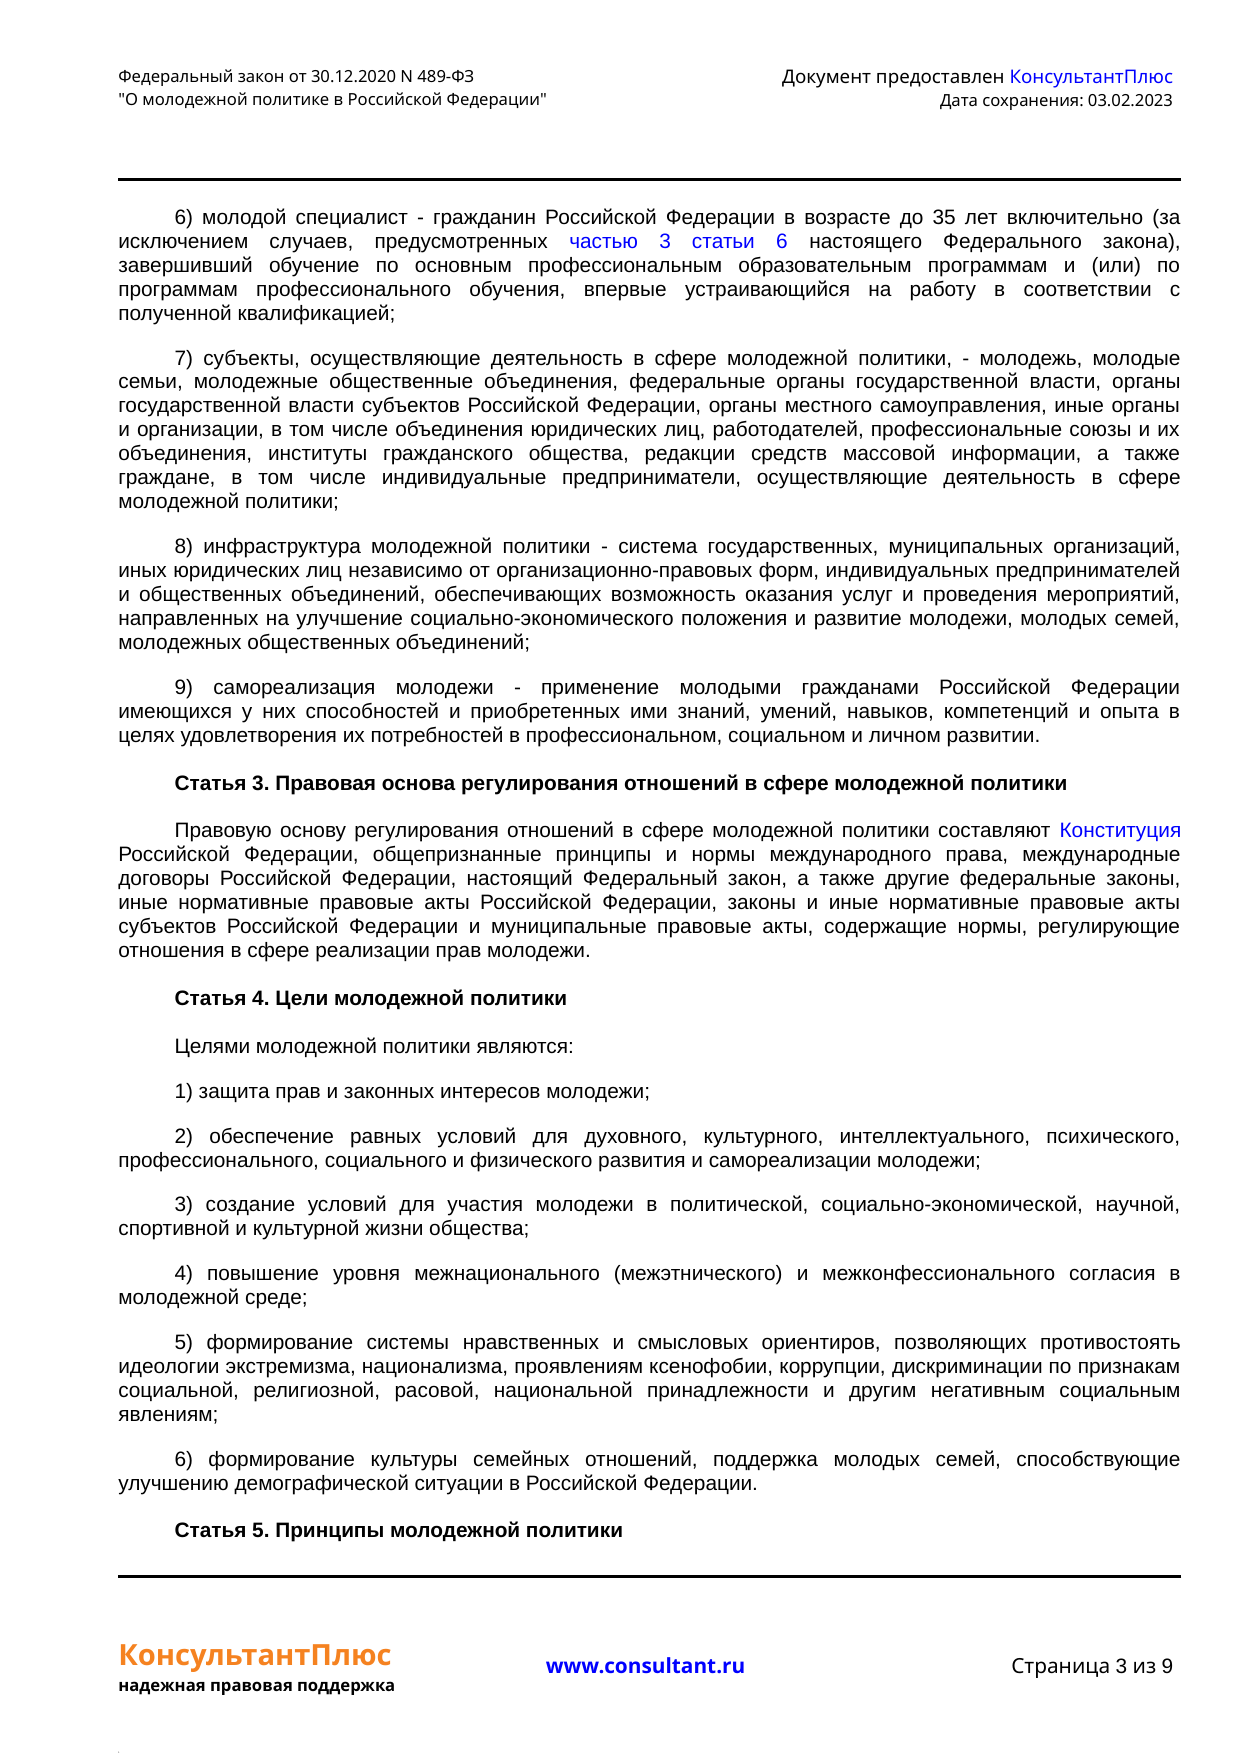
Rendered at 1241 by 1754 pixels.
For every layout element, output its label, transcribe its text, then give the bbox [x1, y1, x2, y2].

text 6) молодой специалист - гражданин Российской Федерации в возрасте до 35 лет включительно (за исключением случаев, предусмотренных частью 3 статьи 6 настоящего Федерального закона), завершивший обучение по основным профессиональным образовательным программам и (или) по программам профессионального обучения, впервые устраивающийся на работу в соответствии с полученной квалификацией; [118, 205, 1181, 324]
text 4) повышение уровня межнационального (межэтнического) и межконфессионального согласия в молодежной среде; [118, 1261, 1181, 1309]
text 1) защита прав и законных интересов молодежи; [118, 1079, 1181, 1103]
text 2) обеспечение равных условий для духовного, культурного, интеллектуального, психического, профессионального, социального и физического развития и самореализации молодежи; [118, 1123, 1181, 1171]
text 5) формирование системы нравственных и смысловых ориентиров, позволяющих противостоять идеологии экстремизма, национализма, проявлениям ксенофобии, коррупции, дискриминации по признакам социальной, религиозной, расовой, национальной принадлежности и другим негативным социальным явлениям; [118, 1330, 1181, 1426]
text 8) инфраструктура молодежной политики - система государственных, муниципальных организаций, иных юридических лиц независимо от организационно-правовых форм, индивидуальных предпринимателей и общественных объединений, обеспечивающих возможность оказания услуг и проведения мероприятий, направленных на улучшение социально-экономического положения и развитие молодежи, молодых семей, молодежных общественных объединений; [118, 534, 1181, 654]
text 7) субъекты, осуществляющие деятельность в сфере молодежной политики, - молодежь, молодые семьи, молодежные общественные объединения, федеральные органы государственной власти, органы государственной власти субъектов Российской Федерации, органы местного самоуправления, иные органы и организации, в том числе объединения юридических лиц, работодателей, профессиональные союзы и их объединения, институты гражданского общества, редакции средств массовой информации, а также граждане, в том числе индивидуальные предприниматели, осуществляющие деятельность в сфере молодежной политики; [118, 345, 1181, 513]
title Статья 5. Принципы молодежной политики [118, 1518, 1181, 1542]
text 3) создание условий для участия молодежи в политической, социально-экономической, научной, спортивной и культурной жизни общества; [118, 1192, 1181, 1240]
text 6) формирование культуры семейных отношений, поддержка молодых семей, способствующие улучшению демографической ситуации в Российской Федерации. [118, 1446, 1181, 1494]
text Целями молодежной политики являются: [118, 1034, 1181, 1058]
title Статья 4. Цели молодежной политики [118, 986, 1181, 1010]
text 9) самореализация молодежи - применение молодыми гражданами Российской Федерации имеющихся у них способностей и приобретенных ими знаний, умений, навыков, компетенций и опыта в целях удовлетворения их потребностей в профессиональном, социальном и личном развитии. [118, 674, 1181, 746]
title Статья 3. Правовая основа регулирования отношений в сфере молодежной политики [118, 770, 1181, 794]
text Правовую основу регулирования отношений в сфере молодежной политики составляют Конституция Российской Федерации, общепризнанные принципы и нормы международного права, международные договоры Российской Федерации, настоящий Федеральный закон, а также другие федеральные законы, иные нормативные правовые акты Российской Федерации, законы и иные нормативные правовые акты субъектов Российской Федерации и муниципальные правовые акты, содержащие нормы, регулирующие отношения в сфере реализации прав молодежи. [118, 818, 1181, 962]
